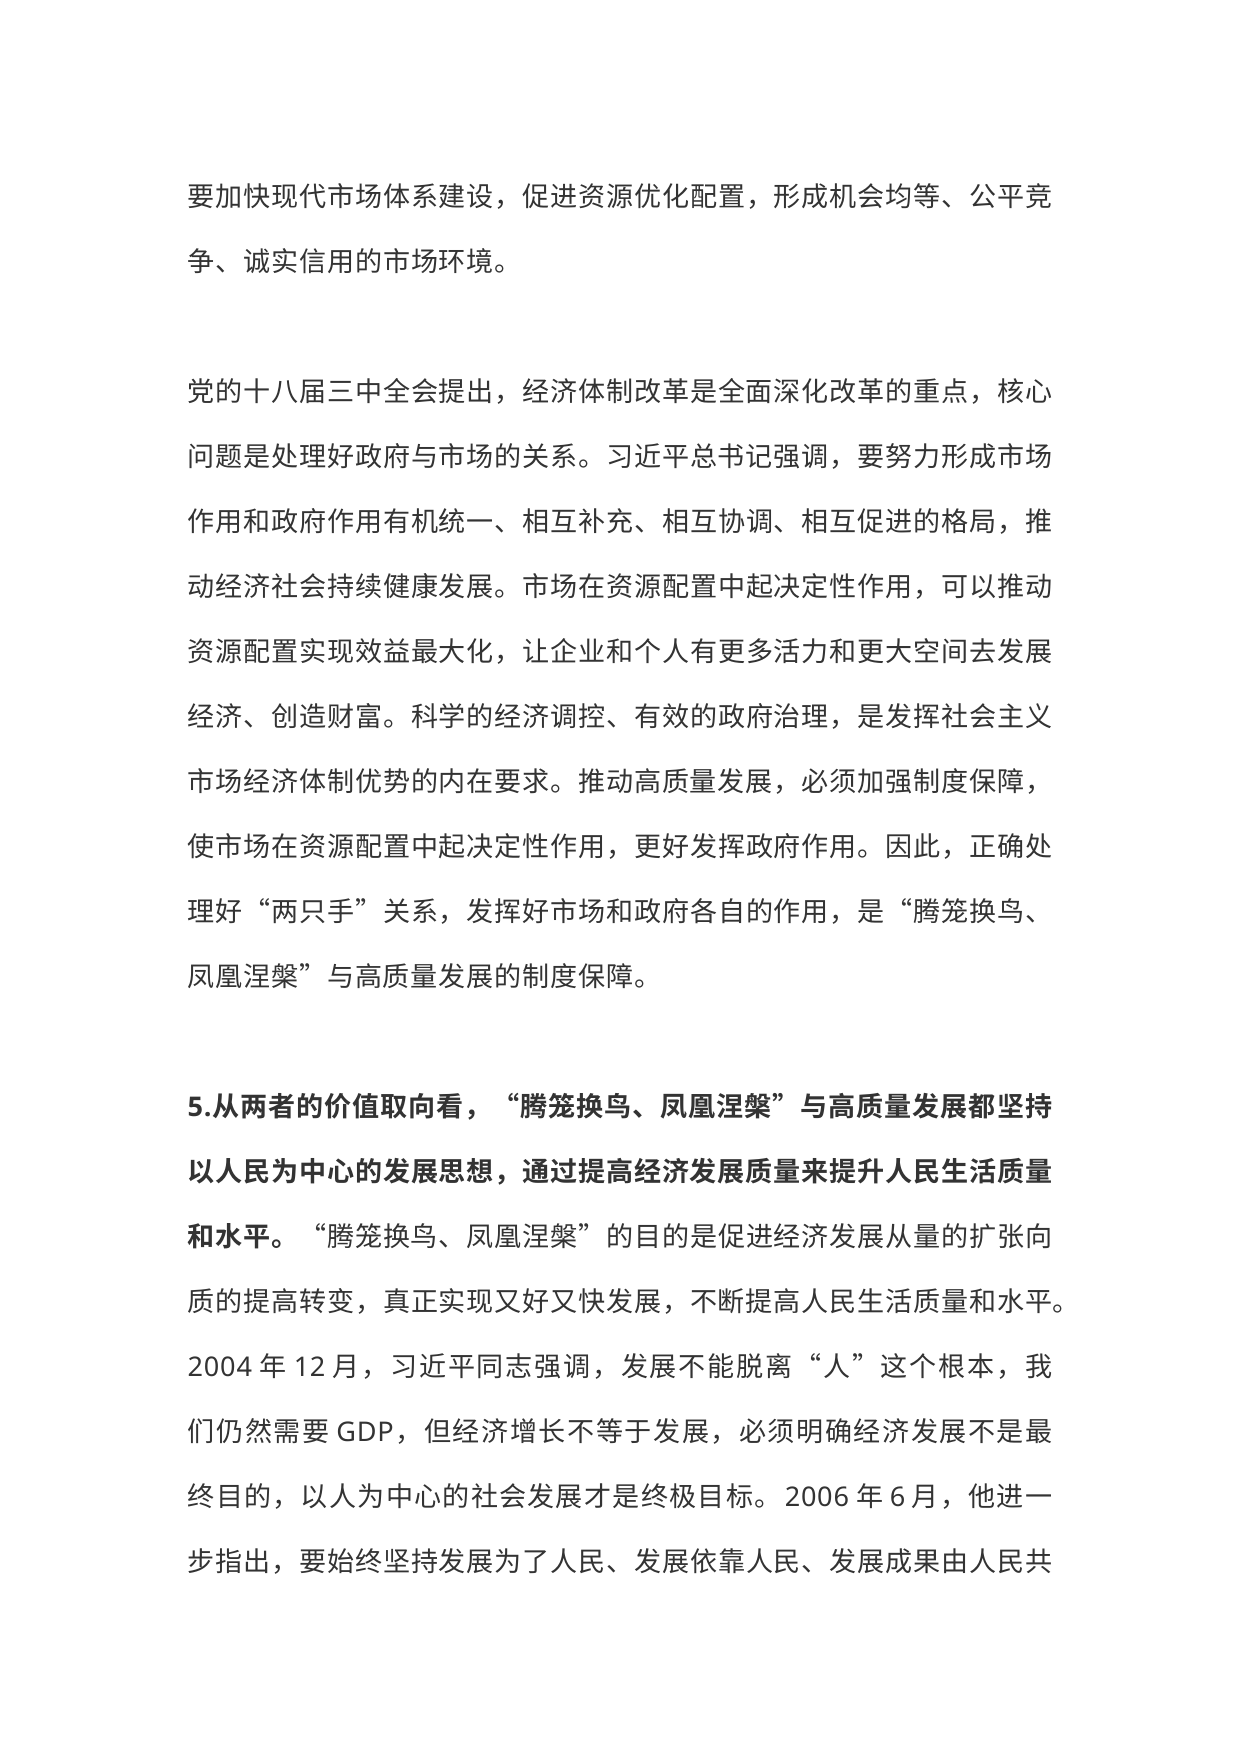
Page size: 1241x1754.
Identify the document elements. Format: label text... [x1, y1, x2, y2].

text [187, 162, 1053, 292]
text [187, 1072, 1053, 1592]
text 党的十八届三中全会提出，经济体制改革是全面深化改革的重点，核心问题是处理好政府与市场的关系。习近平总书记强调，要努力形成市场作用和政府作用有机统一、相互补充、相互协调、相互促进的格局，推动经济社会持续健康发展。市场在资源配置中起决定性作用，可以推动资源配置实现效益最大化，让企业和个人有更多活力和更大空间去发展经济、创造财富。科学的经济调控、有效的政府治理，是发挥社会主义市场经济体制优势的内在要求。推动高质量发展，必须加强制度保障，使市场在资源配置中起决定性作用，更好发挥政府作用。因此，正确处理好“两只手”关系，发挥好市场和政府各自的作用，是“腾笼换鸟、凤凰涅槃”与高质量发展的制度保障。 [187, 357, 1053, 1007]
